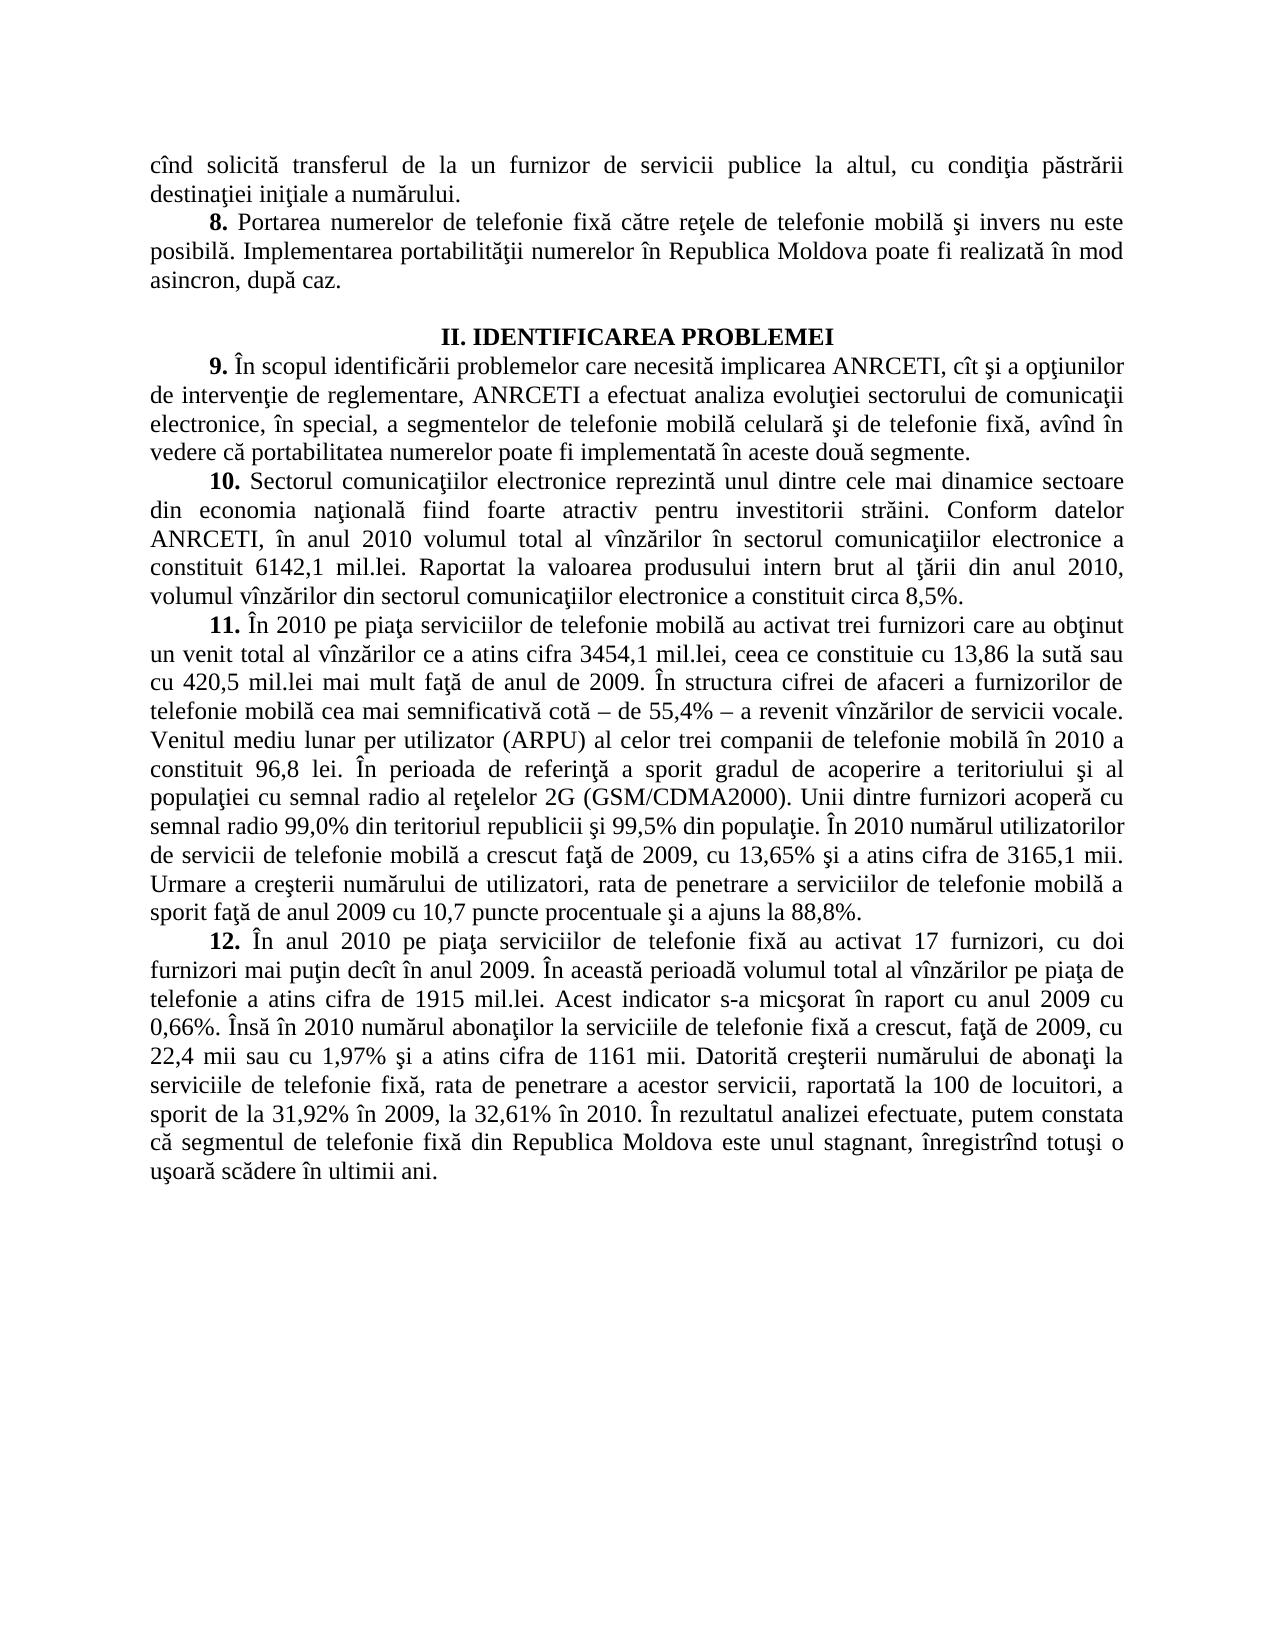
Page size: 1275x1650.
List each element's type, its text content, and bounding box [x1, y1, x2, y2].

text II. IDENTIFICAREA PROBLEMEI [150, 322, 1125, 351]
text 10. Sectorul comunicaţiilor electronice reprezintă unul dintre cele mai dinamice sectoare din economia naţională fiind foarte atractiv pentru investitorii străini. Conform datelor ANRCETI, în anul 2010 volumul total al vînzărilor în sectorul comunicaţiilor electronice a constituit 6142,1 mil.lei. Raportat la valoarea produsului intern brut al ţării din anul 2010, volumul vînzărilor din sectorul comunicaţiilor electronice a constituit circa 8,5%. [150, 466, 1125, 610]
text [150, 150, 1125, 207]
text 9. În scopul identificării problemelor care necesită implicarea ANRCETI, cît şi a opţiunilor de intervenţie de reglementare, ANRCETI a efectuat analiza evoluţiei sectorului de comunicaţii electronice, în special, a segmentelor de telefonie mobilă celulară şi de telefonie fixă, avînd în vedere că portabilitatea numerelor poate fi implementată în aceste două segmente. [150, 351, 1125, 466]
text 11. În 2010 pe piaţa serviciilor de telefonie mobilă au activat trei furnizori care au obţinut un venit total al vînzărilor ce a atins cifra 3454,1 mil.lei, ceea ce constituie cu 13,86 la sută sau cu 420,5 mil.lei mai mult faţă de anul de 2009. În structura cifrei de afaceri a furnizorilor de telefonie mobilă cea mai semnificativă cotă – de 55,4% – a revenit vînzărilor de servicii vocale. Venitul mediu lunar per utilizator (ARPU) al celor trei companii de telefonie mobilă în 2010 a constituit 96,8 lei. În perioada de referinţă a sporit gradul de acoperire a teritoriului şi al populaţiei cu semnal radio al reţelelor 2G (GSM/CDMA2000). Unii dintre furnizori acoperă cu semnal radio 99,0% din teritoriul republicii şi 99,5% din populaţie. În 2010 numărul utilizatorilor de servicii de telefonie mobilă a crescut faţă de 2009, cu 13,65% şi a atins cifra de 3165,1 mii. Urmare a creşterii numărului de utilizatori, rata de penetrare a serviciilor de telefonie mobilă a sporit faţă de anul 2009 cu 10,7 puncte procentuale şi a ajuns la 88,8%. [150, 610, 1125, 926]
text 8. Portarea numerelor de telefonie fixă către reţele de telefonie mobilă şi invers nu este posibilă. Implementarea portabilităţii numerelor în Republica Moldova poate fi realizată în mod asincron, după caz. [150, 207, 1125, 294]
text 12. În anul 2010 pe piaţa serviciilor de telefonie fixă au activat 17 furnizori, cu doi furnizori mai puţin decît în anul 2009. În această perioadă volumul total al vînzărilor pe piaţa de telefonie a atins cifra de 1915 mil.lei. Acest indicator s-a micşorat în raport cu anul 2009 cu 0,66%. Însă în 2010 numărul abonaţilor la serviciile de telefonie fixă a crescut, faţă de 2009, cu 22,4 mii sau cu 1,97% şi a atins cifra de 1161 mii. Datorită creşterii numărului de abonaţi la serviciile de telefonie fixă, rata de penetrare a acestor servicii, raportată la 100 de locuitori, a sporit de la 31,92% în 2009, la 32,61% în 2010. În rezultatul analizei efectuate, putem constata că segmentul de telefonie fixă din Republica Moldova este unul stagnant, înregistrînd totuşi o uşoară scădere în ultimii ani. [150, 926, 1125, 1185]
